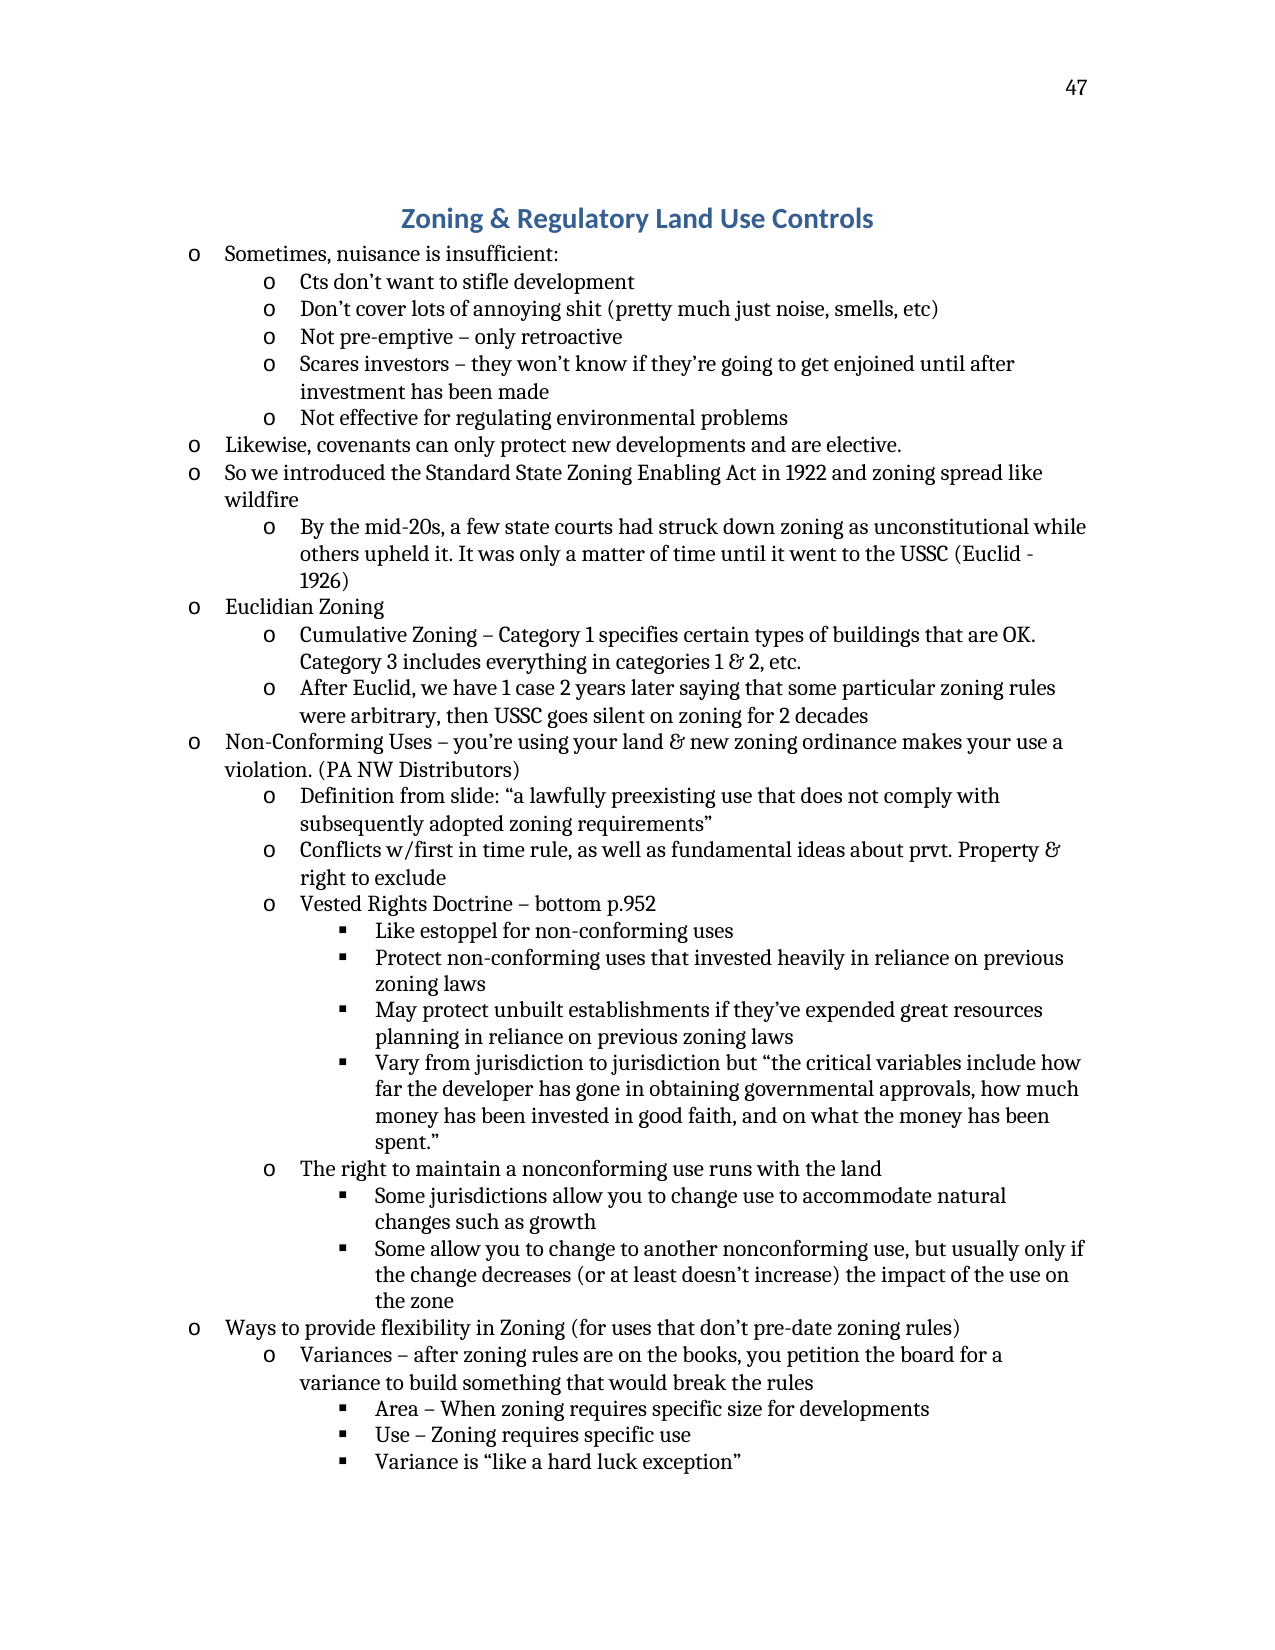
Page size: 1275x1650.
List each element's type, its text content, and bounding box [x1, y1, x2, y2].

list Scares investors – they won’t know if they’re going to get enjoined until after investment has been made [262, 351, 1087, 405]
list After Euclid, we have 1 case 2 years later saying that some particular zoning rules were arbitrary, then USSC goes silent on zoning for 2 decades [262, 675, 1087, 729]
subtitle Zoning & Regulatory Land Use Controls [187, 200, 1087, 236]
list Vested Rights Doctrine – bottom p.952 [262, 891, 1087, 918]
list Euclidian Zoning [187, 594, 1087, 621]
list Not pre-emptive – only retroactive [262, 323, 1087, 351]
list Non-Conforming Uses – you’re using your land & new zoning ordinance makes your use a violation. (PA NW Distributors) [187, 729, 1087, 783]
list Variance is “like a hard luck exception” [337, 1449, 1087, 1475]
list So we introduced the Standard State Zoning Enabling Act in 1922 and zoning spread like wildfire [187, 460, 1087, 514]
list Not effective for regulating environmental problems [262, 405, 1087, 432]
list Cumulative Zoning – Category 1 specifies certain types of buildings that are OK. Category 3 includes everything in categories 1 & 2, etc. [262, 621, 1087, 675]
list May protect unbuilt establishments if they’ve expended great resources planning in reliance on previous zoning laws [337, 997, 1087, 1050]
list Some jurisdictions allow you to change use to accommodate natural changes such as growth [337, 1183, 1087, 1236]
list Conflicts w/first in time rule, as well as fundamental ideas about prvt. Property & right to exclude [262, 837, 1087, 891]
list Use – Zoning requires specific use [337, 1422, 1087, 1449]
list Protect non-conforming uses that invested heavily in reliance on previous zoning laws [337, 944, 1087, 997]
list Area – When zoning requires specific size for developments [337, 1396, 1087, 1422]
list The right to maintain a nonconforming use runs with the land [262, 1155, 1087, 1183]
list Don’t cover lots of annoying shit (pretty much just noise, smells, etc) [262, 296, 1087, 323]
list Sometimes, nuisance is insufficient: [187, 241, 1087, 268]
list By the mid-20s, a few state courts had struck down zoning as unconstitutional while others upheld it. It was only a matter of time until it went to the USSC (Euclid - 1926) [262, 514, 1087, 594]
list Likewise, covenants can only protect new developments and are elective. [187, 432, 1087, 460]
list Variances – after zoning rules are on the books, you petition the board for a variance to build something that would break the rules [262, 1342, 1087, 1396]
list Ways to provide flexibility in Zoning (for uses that don’t pre-date zoning rules) [187, 1314, 1087, 1342]
list Cts don’t want to stifle development [262, 268, 1087, 296]
list Like estoppel for non-conforming uses [337, 918, 1087, 944]
list Vary from jurisdiction to jurisdiction but “the critical variables include how far the developer has gone in obtaining governmental approvals, how much money has been invested in good faith, and on what the money has been spent.” [337, 1050, 1087, 1155]
list Definition from slide: “a lawfully preexisting use that does not comply with subsequently adopted zoning requirements” [262, 783, 1087, 837]
list Some allow you to change to another nonconforming use, but usually only if the change decreases (or at least doesn’t increase) the impact of the use on the zone [337, 1236, 1087, 1314]
